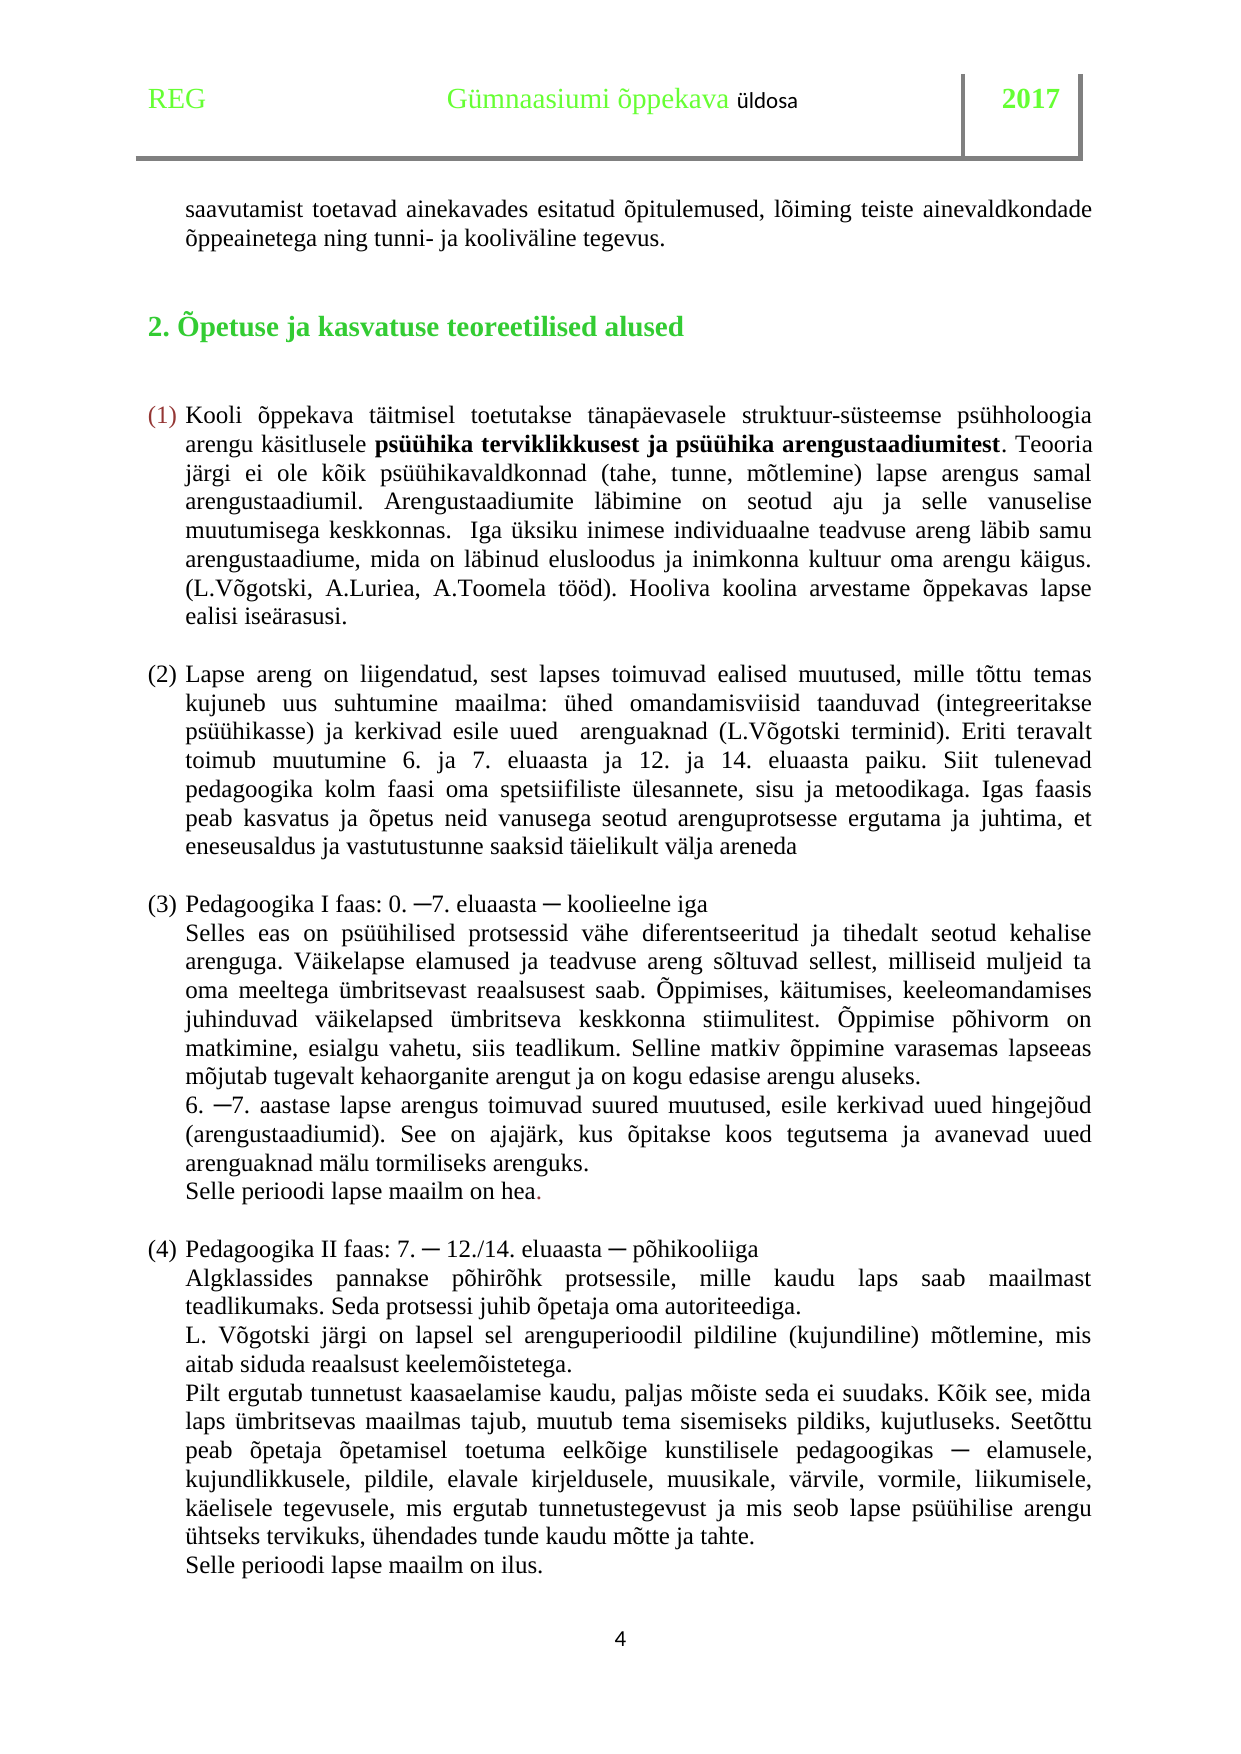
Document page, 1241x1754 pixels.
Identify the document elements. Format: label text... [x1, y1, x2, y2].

list L. Võgotski järgi on lapsel sel arenguperioodil pildiline (kujundiline) mõtlemine, mis aitab siduda reaalsust keelemõistetega. [185, 1320, 1093, 1378]
list Lapse areng on liigendatud, sest lapses toimuvad ealised muutused, mille tõttu temas kujuneb uus suhtumine maailma: ühed omandamisviisid taanduvad (integreeritakse psüühikasse) ja kerkivad esile uued arenguaknad (L.Võgotski terminid). Eriti teravalt toimub muutumine 6. ja 7. eluaasta ja 12. ja 14. eluaasta paiku. Siit tulenevad pedagoogika kolm faasi oma spetsiifiliste ülesannete, sisu ja metoodikaga. Igas faasis peab kasvatus ja õpetus neid vanusega seotud arenguprotsesse ergutama ja juhtima, et eneseusaldus ja vastutustunne saaksid täielikult välja areneda [148, 659, 1093, 860]
list Pedagoogika I faas: 0. ─7. eluaasta ─ koolieelne iga [148, 889, 1093, 918]
list Selle perioodi lapse maailm on ilus. [185, 1550, 1093, 1579]
list Algklassides pannakse põhirõhk protsessile, mille kaudu laps saab maailmast teadlikumaks. Seda protsessi juhib õpetaja oma autoriteediga. [185, 1263, 1093, 1320]
list 6. ─7. aastase lapse arengus toimuvad suured muutused, esile kerkivad uued hingejõud (arengustaadiumid). See on ajajärk, kus õpitakse koos tegutsema ja avanevad uued arenguaknad mälu tormiliseks arenguks. [185, 1090, 1093, 1176]
subtitle 2. Õpetuse ja kasvatuse teoreetilised alused [148, 309, 1093, 343]
list Kooli õppekava täitmisel toetutakse tänapäevasele struktuur-süsteemse psühholoogia arengu käsitlusele psüühika terviklikkusest ja psüühika arengustaadiumitest. Teooria järgi ei ole kõik psüühikavaldkonnad (tahe, tunne, mõtlemine) lapse arengus samal arengustaadiumil. Arengustaadiumite läbimine on seotud aju ja selle vanuselise muutumisega keskkonnas. Iga üksiku inimese individuaalne teadvuse areng läbib samu arengustaadiume, mida on läbinud elusloodus ja inimkonna kultuur oma arengu käigus. (L.Võgotski, A.Luriea, A.Toomela tööd). Hooliva koolina arvestame õppekavas lapse ealisi iseärasusi. [148, 400, 1093, 630]
list Pedagoogika II faas: 7. ─ 12./14. eluaasta ─ põhikooliiga [148, 1234, 1093, 1263]
list Selles eas on psüühilised protsessid vähe diferentseeritud ja tihedalt seotud kehalise arenguga. Väikelapse elamused ja teadvuse areng sõltuvad sellest, milliseid muljeid ta oma meeltega ümbritsevast reaalsusest saab. Õppimises, käitumises, keeleomandamises juhinduvad väikelapsed ümbritseva keskkonna stiimulitest. Õppimise põhivorm on matkimine, esialgu vahetu, siis teadlikum. Selline matkiv õppimine varasemas lapseeas mõjutab tugevalt kehaorganite arengut ja on kogu edasise arengu aluseks. [185, 918, 1093, 1090]
list Selle perioodi lapse maailm on hea. [185, 1176, 1093, 1205]
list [148, 194, 1093, 252]
list Pilt ergutab tunnetust kaasaelamise kaudu, paljas mõiste seda ei suudaks. Kõik see, mida laps ümbritsevas maailmas tajub, muutub tema sisemiseks pildiks, kujutluseks. Seetõttu peab õpetaja õpetamisel toetuma eelkõige kunstilisele pedagoogikas ─ elamusele, kujundlikkusele, pildile, elavale kirjeldusele, muusikale, värvile, vormile, liikumisele, käelisele tegevusele, mis ergutab tunnetustegevust ja mis seob lapse psüühilise arengu ühtseks tervikuks, ühendades tunde kaudu mõtte ja tahte. [185, 1378, 1093, 1550]
